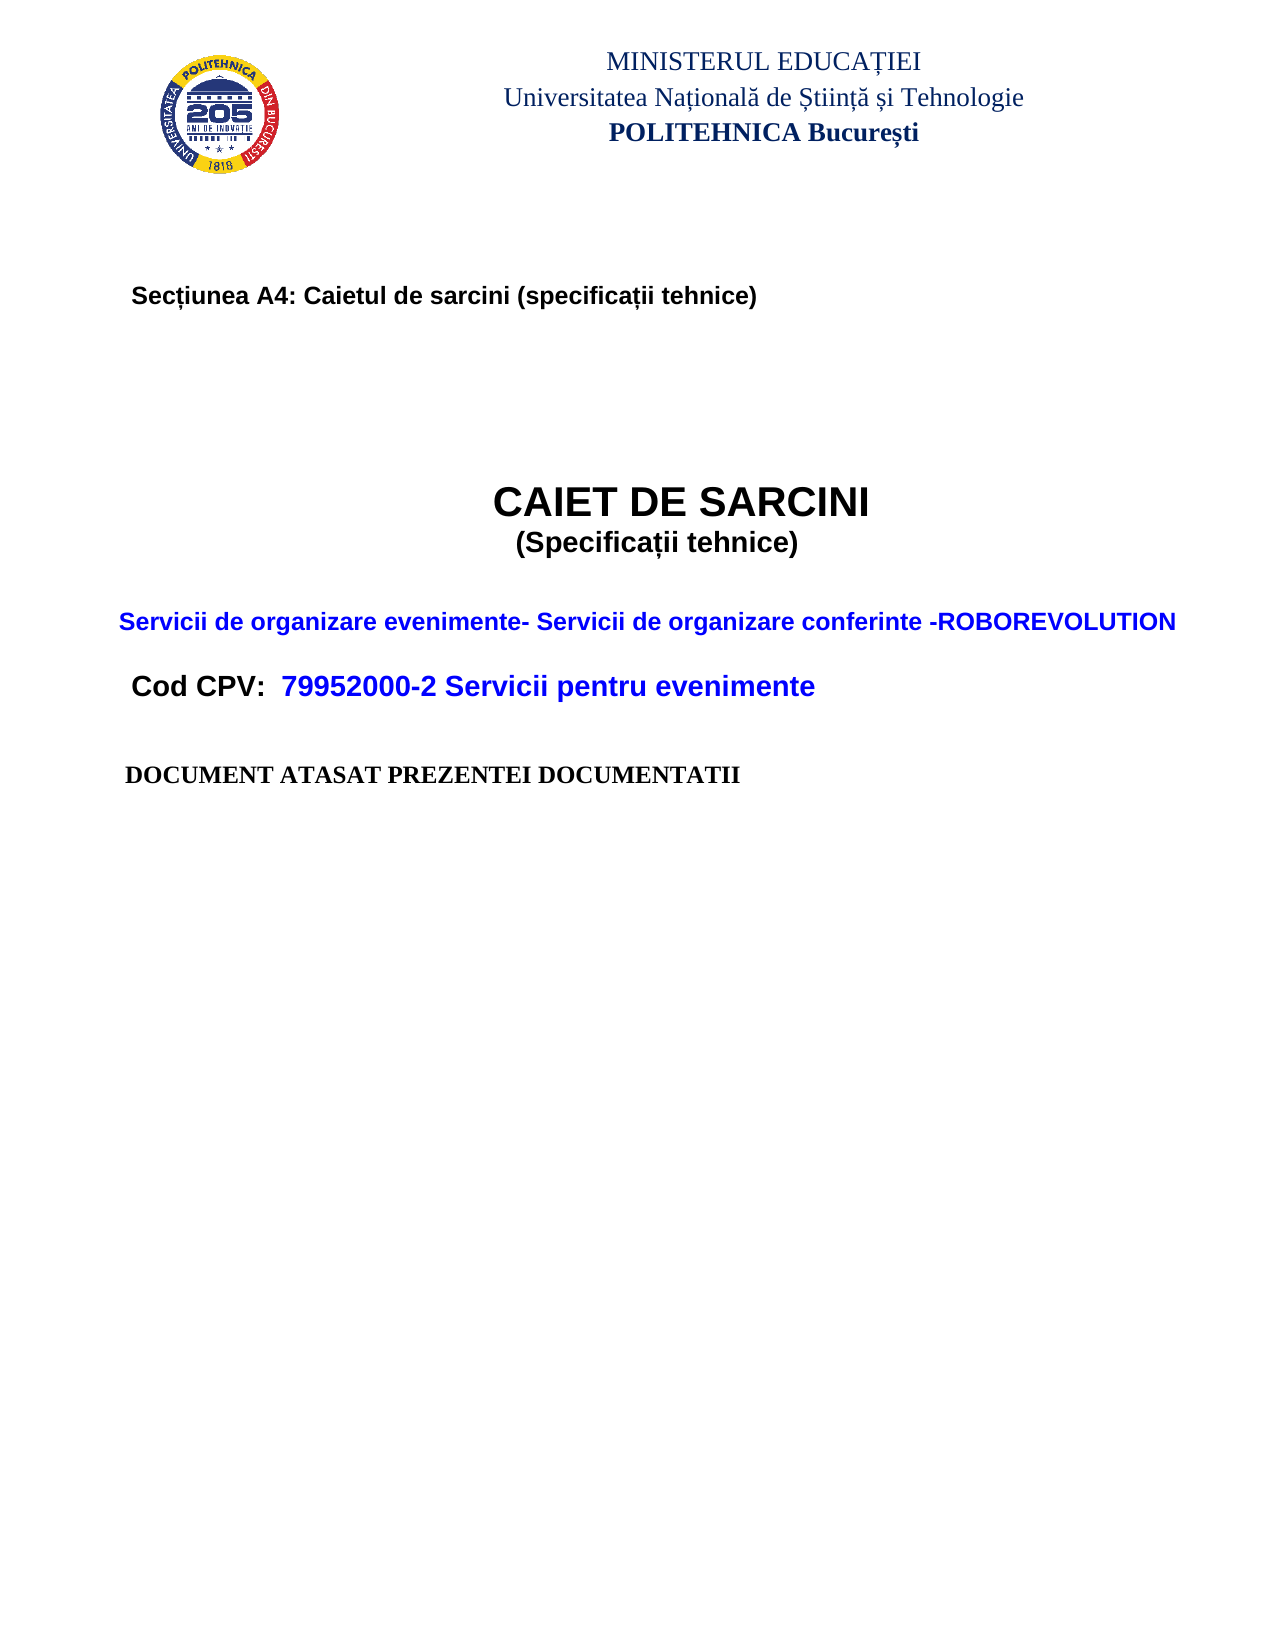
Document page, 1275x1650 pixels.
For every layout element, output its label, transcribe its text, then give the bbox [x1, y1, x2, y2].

text CAIET DE SARCINI [119, 478, 1244, 526]
text Cod CPV: 79952000-2 Servicii pentru evenimente [131, 669, 1241, 703]
picture [160, 55, 279, 174]
text DOCUMENT ATASAT PREZENTEI DOCUMENTATII [119, 761, 1244, 789]
text (Specificații tehnice) [119, 526, 1195, 559]
subtitle Secțiunea A4: Caietul de sarcini (specificații tehnice) [131, 281, 1244, 309]
text Servicii de organizare evenimente- Servicii de organizare conferinte -ROBOREVOLUTION [119, 607, 1244, 636]
